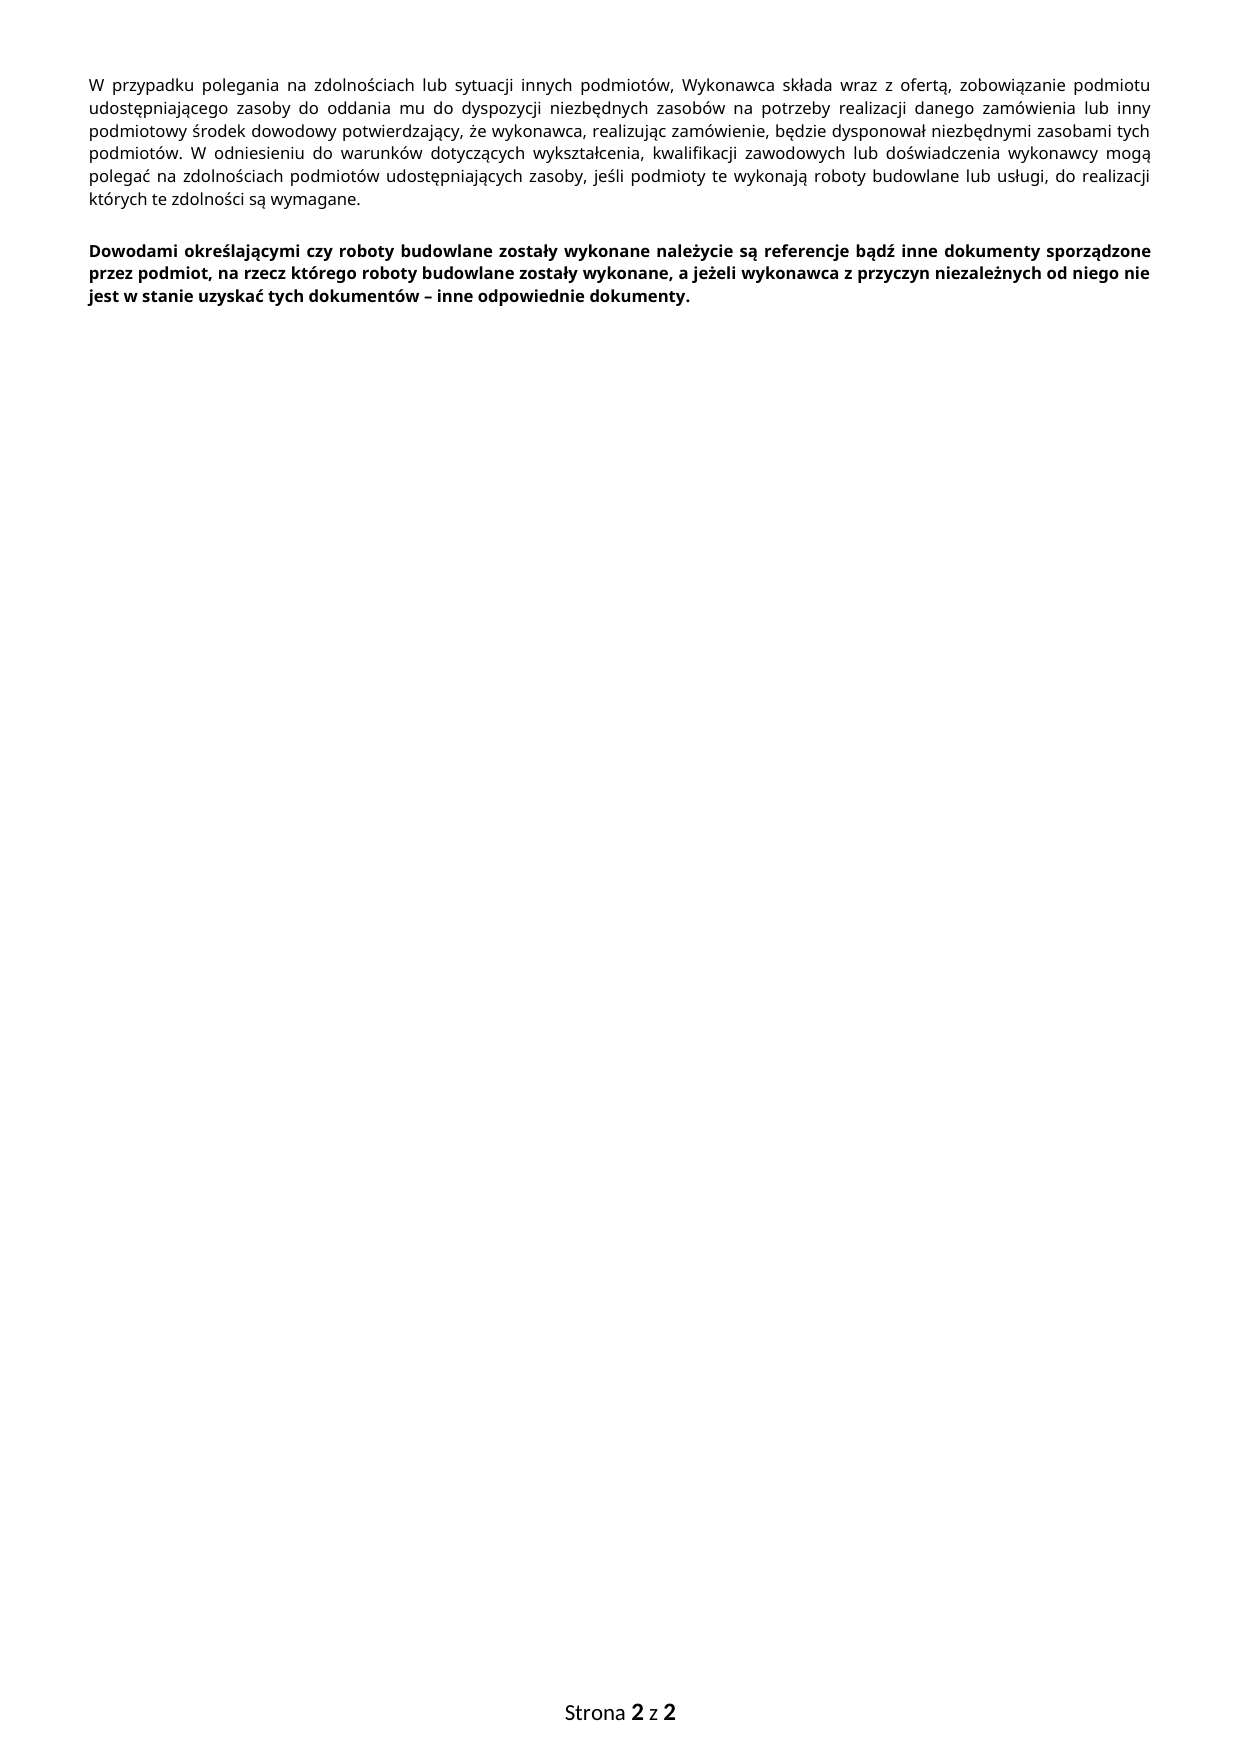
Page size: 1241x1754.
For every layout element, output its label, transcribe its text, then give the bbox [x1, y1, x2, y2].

text Dowodami określającymi czy roboty budowlane zostały wykonane należycie są referencje bądź inne dokumenty sporządzone przez podmiot, na rzecz którego roboty budowlane zostały wykonane, a jeżeli wykonawca z przyczyn niezależnych od niego nie jest w stanie uzyskać tych dokumentów – inne odpowiednie dokumenty. [89, 239, 1152, 307]
text W przypadku polegania na zdolnościach lub sytuacji innych podmiotów, Wykonawca składa wraz z ofertą, zobowiązanie podmiotu udostępniającego zasoby do oddania mu do dyspozycji niezbędnych zasobów na potrzeby realizacji danego zamówienia lub inny podmiotowy środek dowodowy potwierdzający, że wykonawca, realizując zamówienie, będzie dysponował niezbędnymi zasobami tych podmiotów. W odniesieniu do warunków dotyczących wykształcenia, kwalifikacji zawodowych lub doświadczenia wykonawcy mogą polegać na zdolnościach podmiotów udostępniających zasoby, jeśli podmioty te wykonają roboty budowlane lub usługi, do realizacji których te zdolności są wymagane. [89, 74, 1152, 210]
